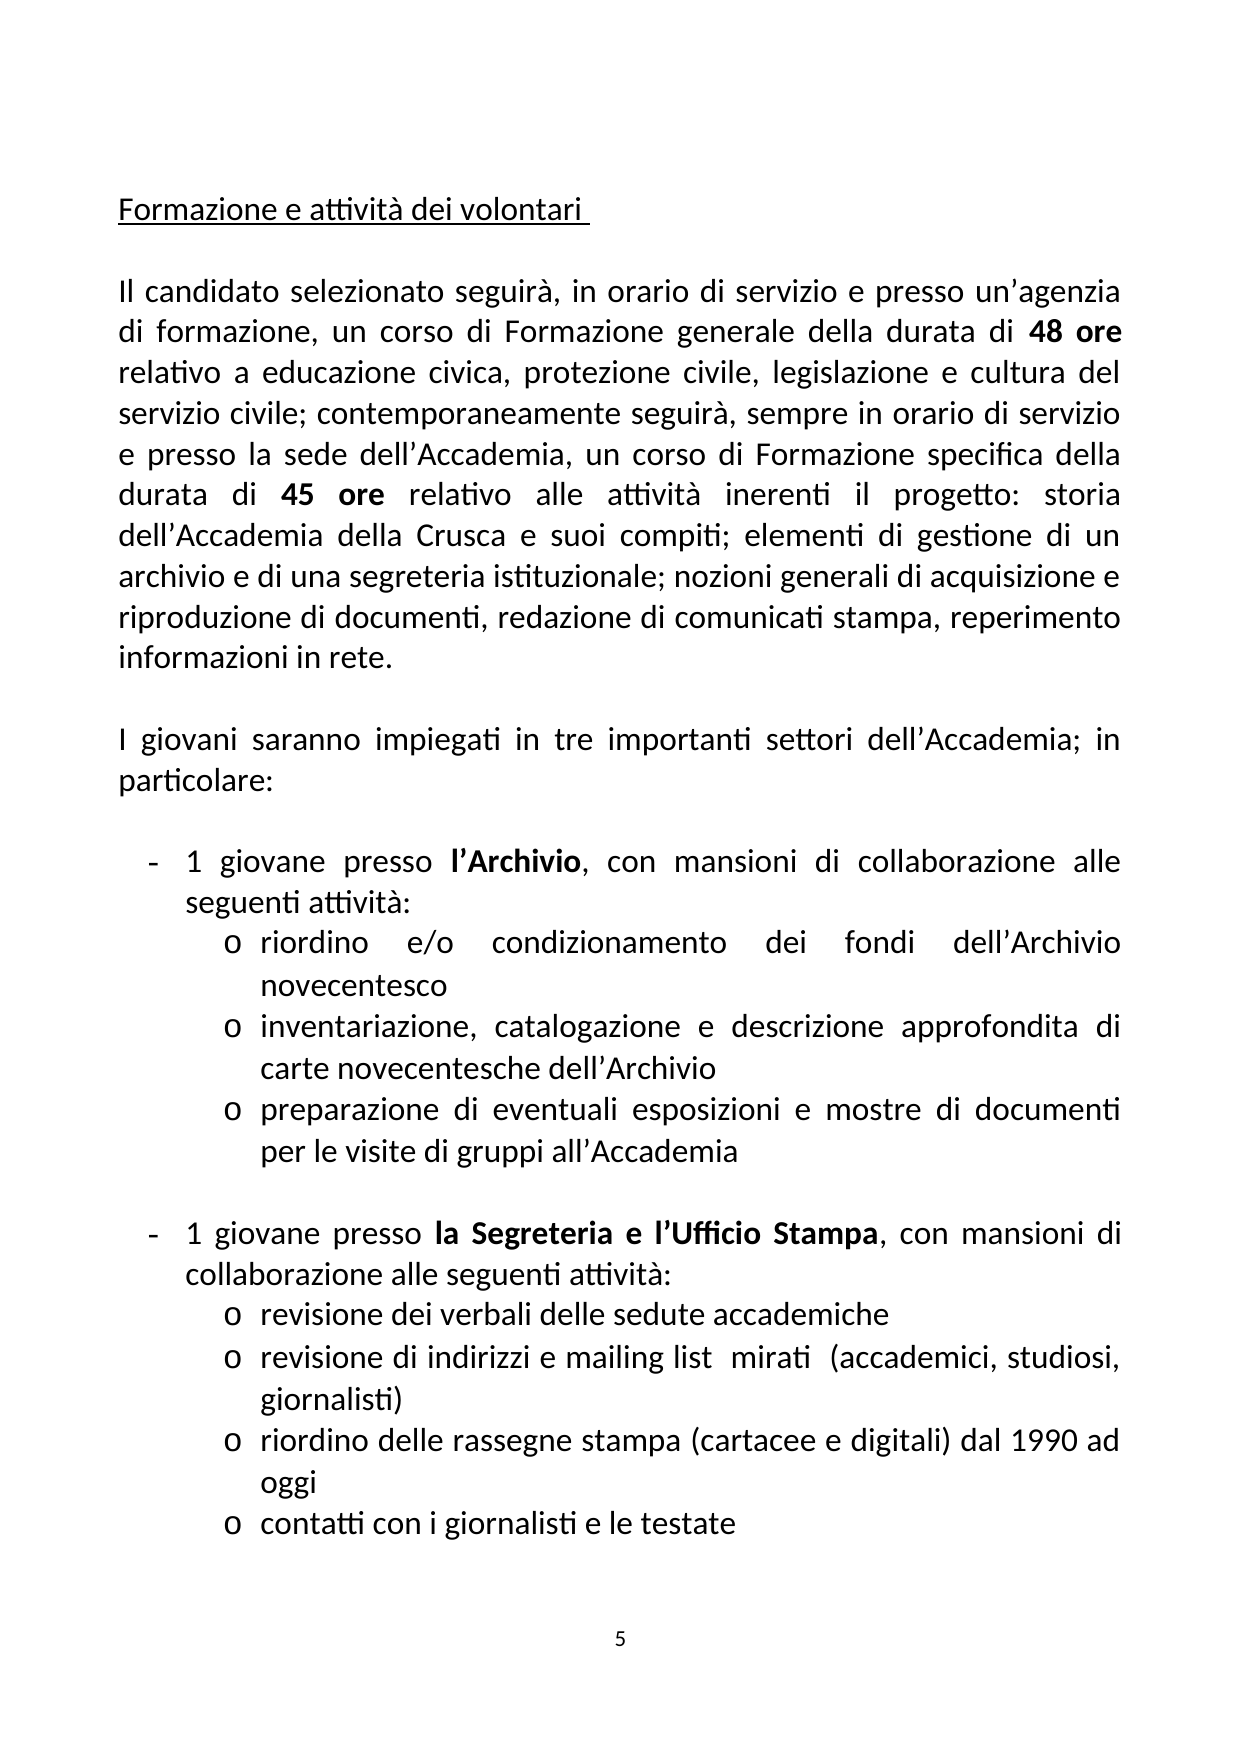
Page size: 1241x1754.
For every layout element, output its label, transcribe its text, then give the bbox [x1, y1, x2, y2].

list riordino delle rassegne stampa (cartacee e digitali) dal 1990 ad oggi [223, 1419, 1122, 1502]
list contatti con i giornalisti e le testate [223, 1502, 1122, 1545]
text Il candidato selezionato seguirà, in orario di servizio e presso un’agenzia di formazione, un corso di Formazione generale della durata di 48 ore relativo a educazione civica, protezione civile, legislazione e cultura del servizio civile; contemporaneamente seguirà, sempre in orario di servizio e presso la sede dell’Accademia, un corso di Formazione specifica della durata di 45 ore relativo alle attività inerenti il progetto: storia dell’Accademia della Crusca e suoi compiti; elementi di gestione di un archivio e di una segreteria istituzionale; nozioni generali di acquisizione e riproduzione di documenti, redazione di comunicati stampa, reperimento informazioni in rete. [118, 270, 1122, 677]
list inventariazione, catalogazione e descrizione approfondita di carte novecentesche dell’Archivio [223, 1005, 1122, 1088]
list revisione di indirizzi e mailing list mirati (accademici, studiosi, giornalisti) [223, 1336, 1122, 1419]
list preparazione di eventuali esposizioni e mostre di documenti per le visite di gruppi all’Accademia [223, 1088, 1122, 1171]
list 1 giovane presso l’Archivio, con mansioni di collaborazione alle seguenti attività: [148, 840, 1122, 921]
text Formazione e attività dei volontari [118, 188, 1122, 229]
list riordino e/o condizionamento dei fondi dell’Archivio novecentesco [223, 921, 1122, 1005]
list revisione dei verbali delle sedute accademiche [223, 1293, 1122, 1336]
list 1 giovane presso la Segreteria e l’Ufficio Stampa, con mansioni di collaborazione alle seguenti attività: [148, 1212, 1122, 1293]
text I giovani saranno impiegati in tre importanti settori dell’Accademia; in particolare: [118, 718, 1122, 799]
